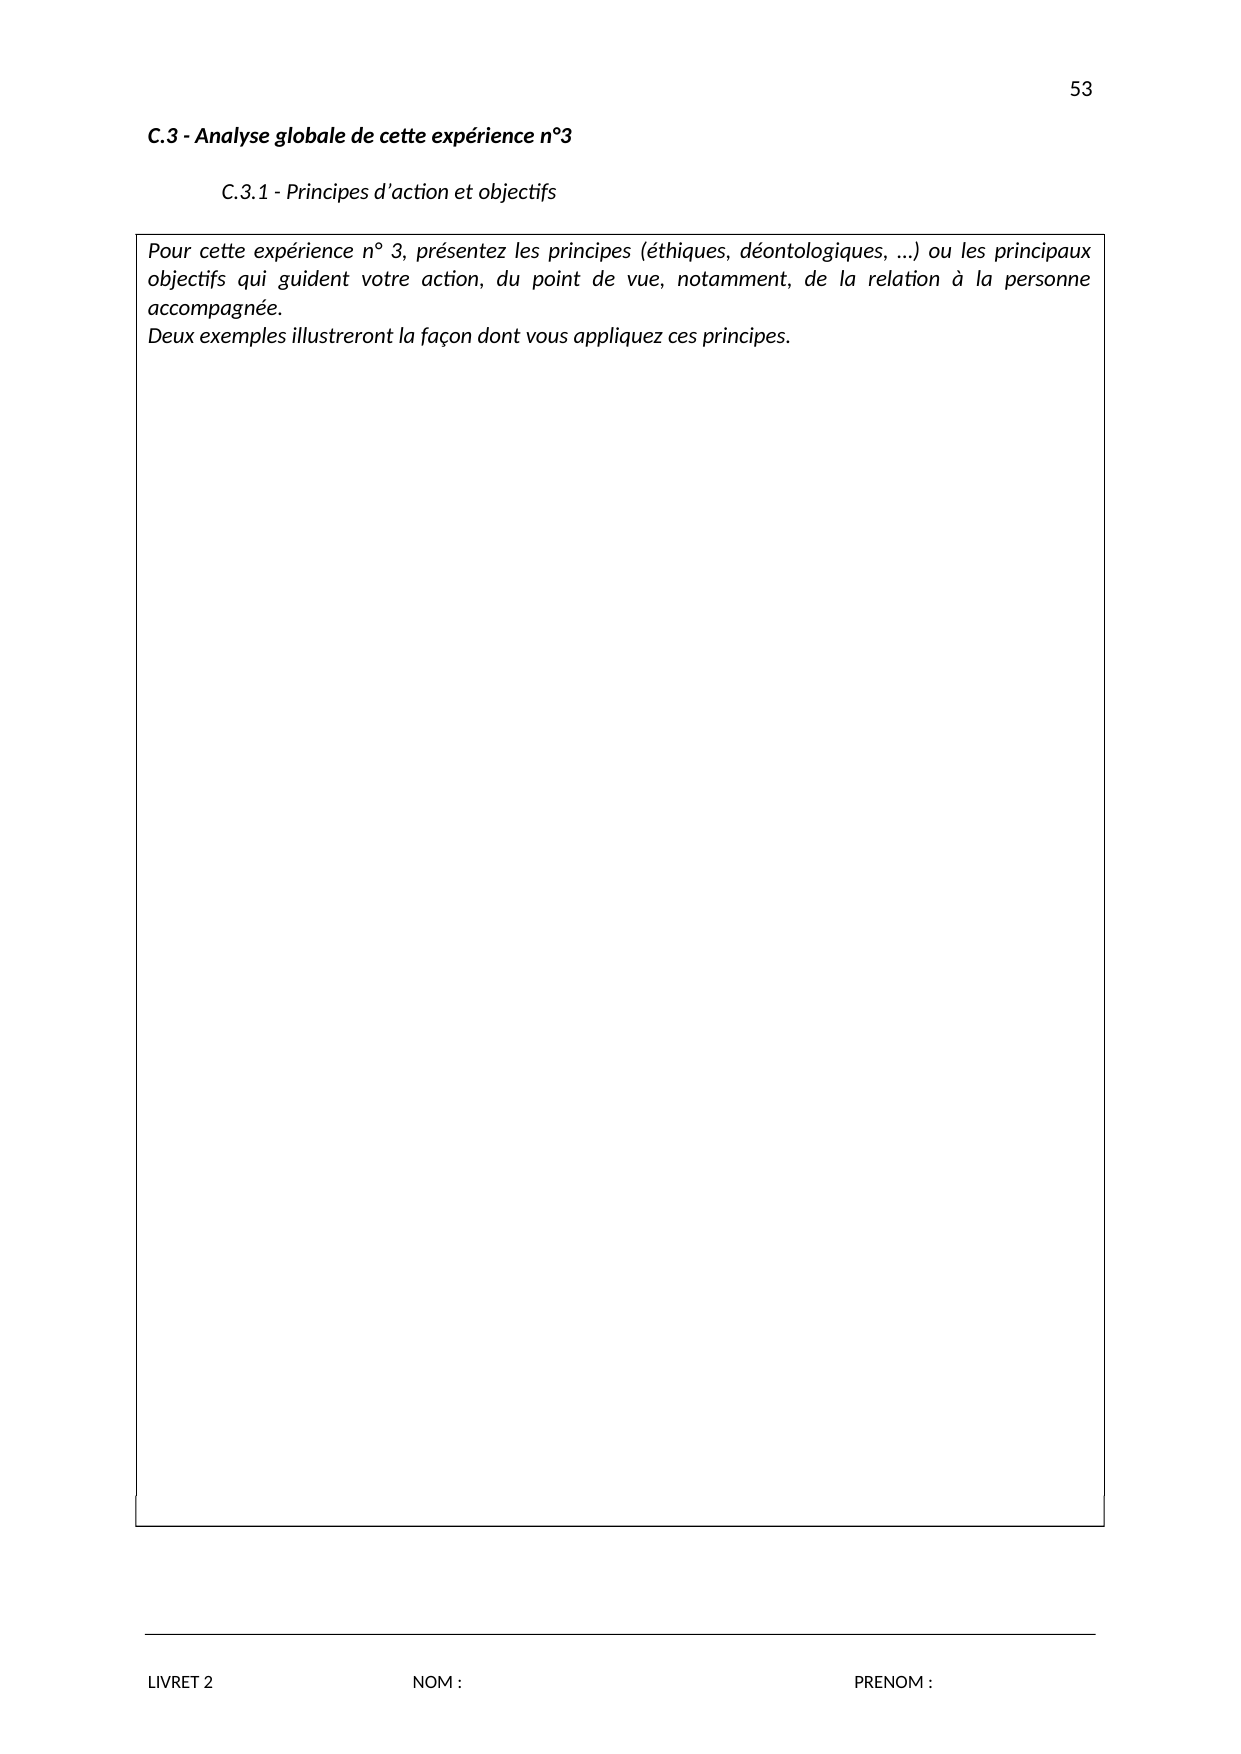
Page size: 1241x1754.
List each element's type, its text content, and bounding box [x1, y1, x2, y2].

subtitle - Analyse globale de cette expérience n°3 [148, 121, 1128, 149]
text Deux exemples illustreront la façon dont vous appliquez ces principes. [148, 321, 1128, 349]
list - Principes d’action et objectifs [221, 177, 1128, 206]
text Pour cette expérience n° 3, présentez les principes (éthiques, déontologiques, …) ou les principaux objectifs qui guident votre action, du point de vue, notamment, de la relation à la personne accompagnée. [148, 237, 1093, 321]
